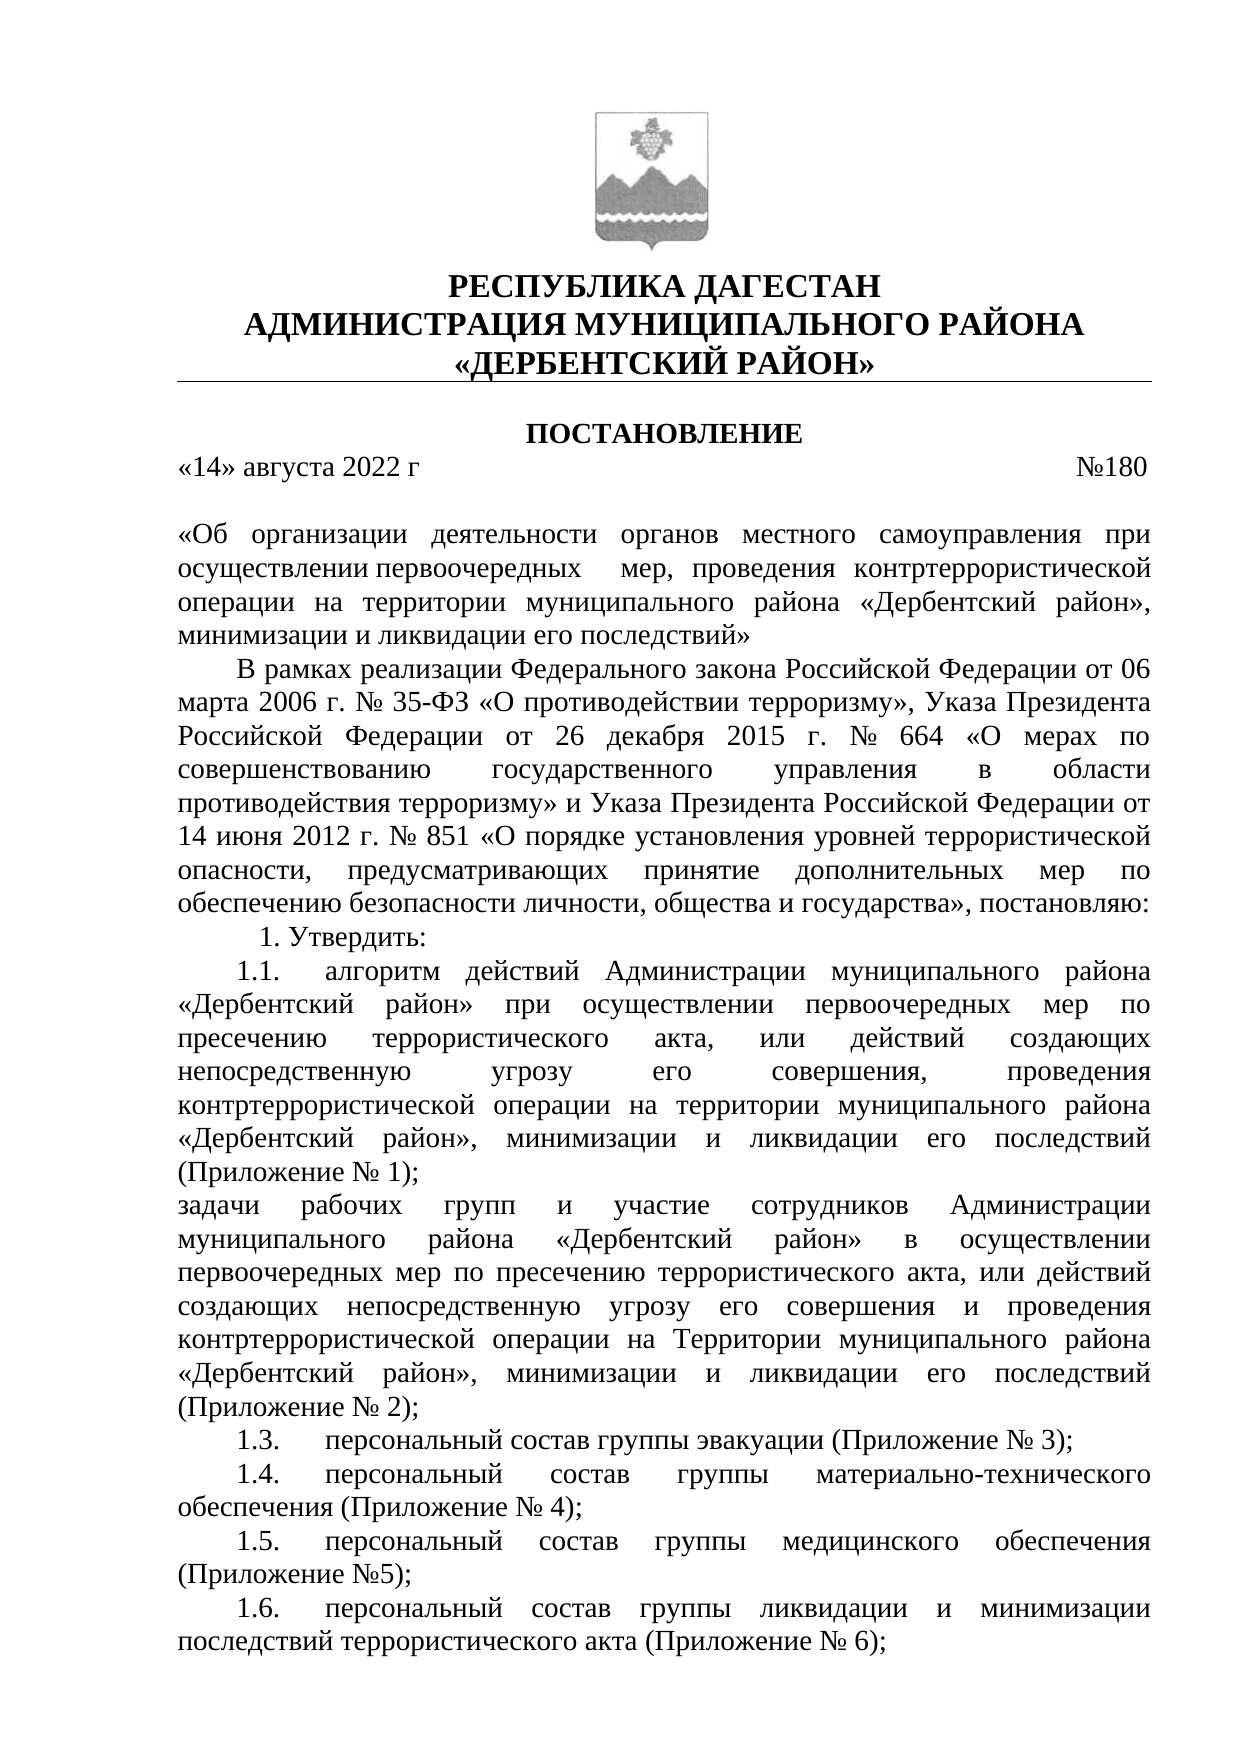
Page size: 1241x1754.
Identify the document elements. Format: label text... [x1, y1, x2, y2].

picture [594, 111, 710, 252]
text АДМИНИСТРАЦИЯ МУНИЦИПАЛЬНОГО РАЙОНА «ДЕРБЕНТСКИЙ РАЙОН» [177, 305, 1152, 381]
list персональный состав группы эвакуации (Приложение № 3); [177, 1422, 1152, 1456]
text 1. Утвердить: [177, 919, 1152, 953]
text ПОСТАНОВЛЕНИЕ [177, 416, 1152, 449]
text «14» августа 2022 г №180 [177, 449, 1152, 483]
text задачи рабочих групп и участие сотрудников Администрации муниципального района «Дербентский район» в осуществлении первоочередных мер по пресечению террористического акта, или действий создающих непосредственную угрозу его совершения и проведения контртеррористической операции на Территории муниципального района «Дербентский район», минимизации и ликвидации его последствий (Приложение № 2); [177, 1187, 1152, 1422]
text «Об организации деятельности органов местного самоуправления при осуществлении первоочередных мер, проведения контртеррористической операции на территории муниципального района «Дербентский район», минимизации и ликвидации его последствий» [177, 517, 1152, 651]
list персональный состав группы медицинского обеспечения (Приложение №5); [177, 1523, 1152, 1590]
list персональный состав группы материально-технического обеспечения (Приложение № 4); [177, 1456, 1152, 1523]
text РЕСПУБЛИКА ДАГЕСТАН [177, 266, 1152, 305]
list алгоритм действий Администрации муниципального района «Дербентский район» при осуществлении первоочередных мер по пресечению террористического акта, или действий создающих непосредственную угрозу его совершения, проведения контртеррористической операции на территории муниципального района «Дербентский район», минимизации и ликвидации его последствий (Приложение № 1); [177, 953, 1152, 1187]
list персональный состав группы ликвидации и минимизации последствий террористического акта (Приложение № 6); [177, 1590, 1152, 1657]
text В рамках реализации Федерального закона Российской Федерации от 06 марта 2006 г. № 35-ФЗ «О противодействии терроризму», Указа Президента Российской Федерации от 26 декабря 2015 г. № 664 «О мерах по совершенствованию государственного управления в области противодействия терроризму» и Указа Президента Российской Федерации от 14 июня 2012 г. № 851 «О порядке установления уровней террористической опасности, предусматривающих принятие дополнительных мер по обеспечению безопасности личности, общества и государства», постановляю: [177, 651, 1152, 919]
